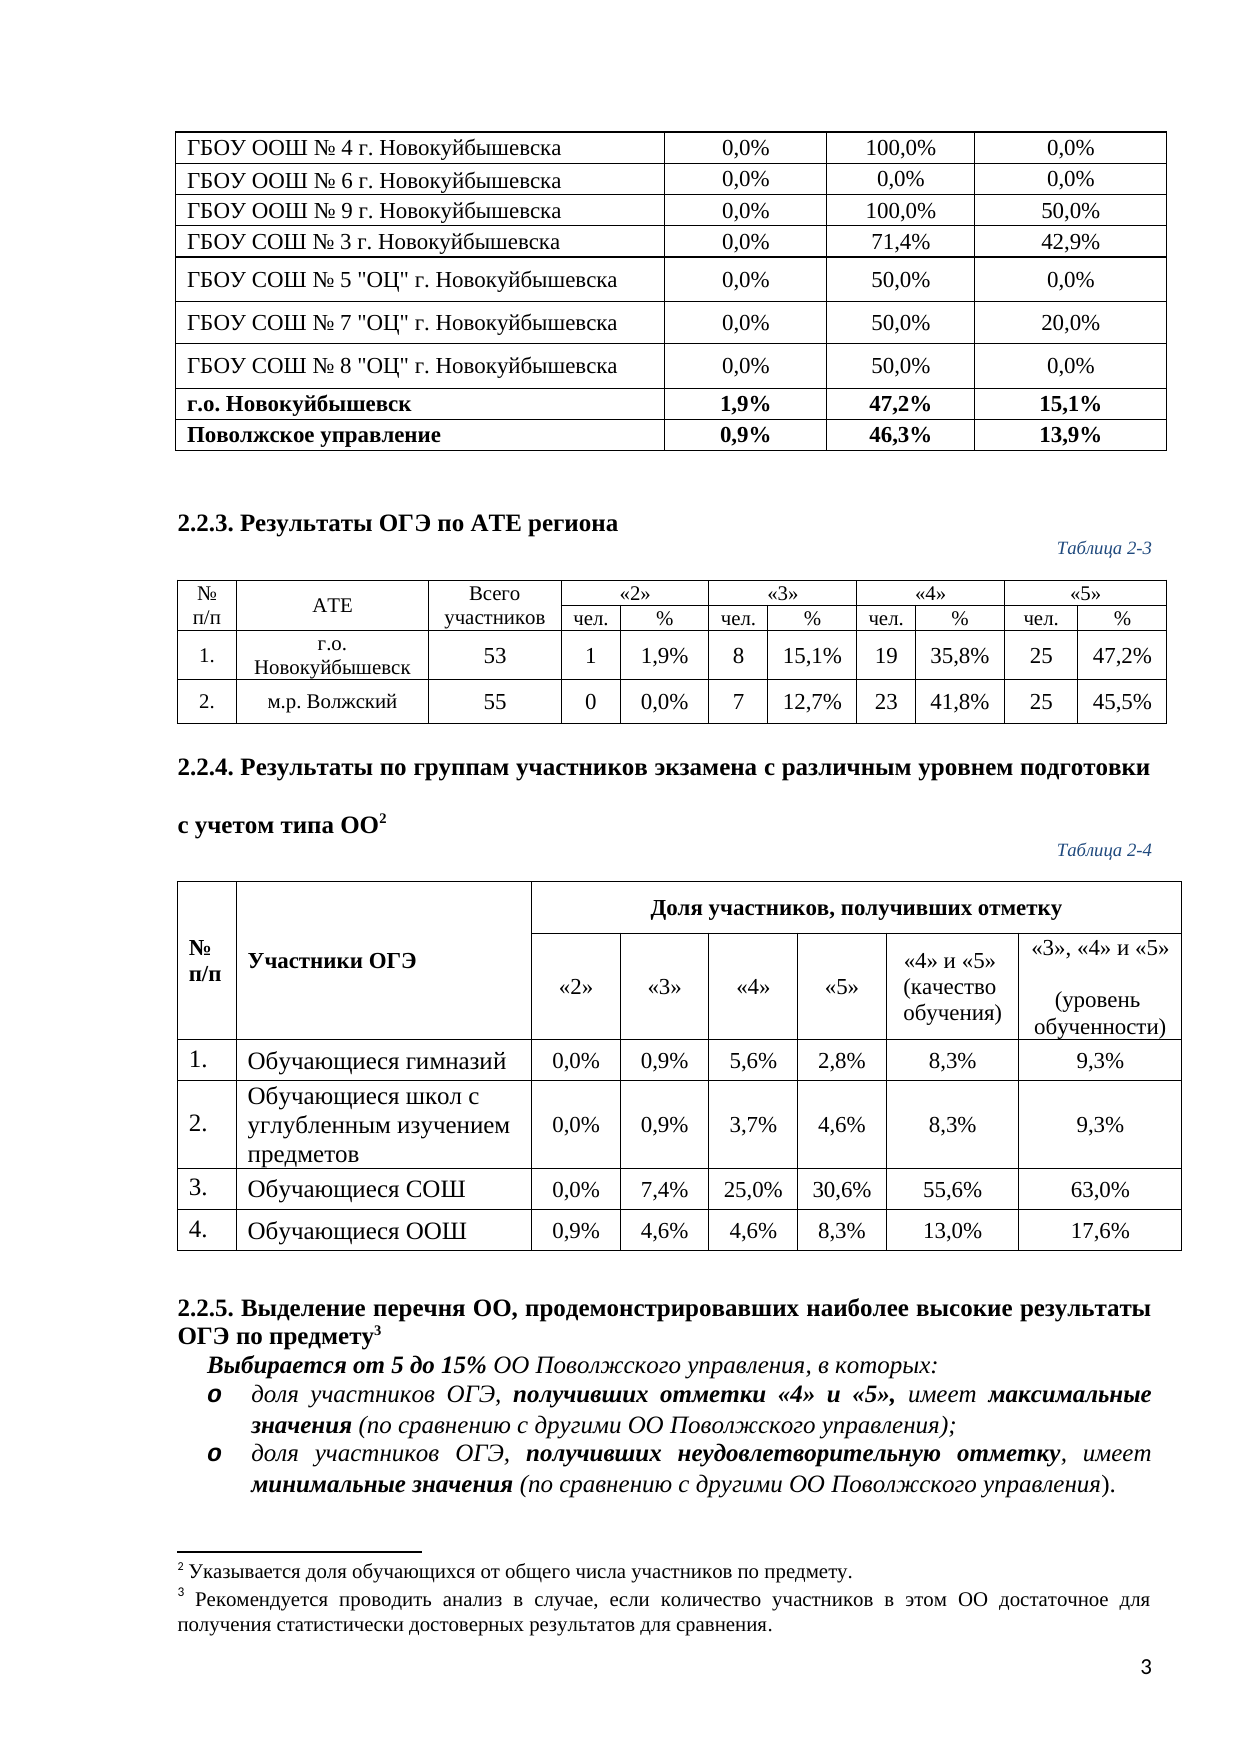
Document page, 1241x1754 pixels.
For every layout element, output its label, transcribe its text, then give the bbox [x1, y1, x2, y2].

table_cell Обучающиеся гимназий [237, 1040, 531, 1080]
table_cell «4» и «5» (качество обучения) [887, 934, 1018, 1039]
table_cell 42,9% [975, 226, 1166, 256]
table_cell «5» [798, 934, 886, 1039]
table_cell 0,0% [975, 258, 1166, 301]
table_cell 45,5% [1078, 680, 1166, 723]
table_cell 47,2% [827, 389, 974, 419]
table_cell 2,8% [798, 1040, 886, 1080]
table_cell 25 [1005, 680, 1077, 723]
table_cell % [621, 606, 708, 630]
table_cell 23 [857, 680, 915, 723]
table_cell «4» [709, 934, 797, 1039]
table_cell 100,0% [827, 195, 974, 225]
table_cell 35,8% [916, 631, 1004, 679]
table_cell [178, 1169, 236, 1209]
table_cell Обучающиеся школ с углубленным изучением предметов [237, 1081, 531, 1168]
table_cell 4,6% [709, 1210, 797, 1250]
table_cell 13,0% [887, 1210, 1018, 1250]
table_cell 47,2% [1078, 631, 1166, 679]
table_cell 13,9% [975, 420, 1166, 450]
table_cell 20,0% [975, 302, 1166, 343]
table_cell 53 [429, 631, 561, 679]
table_header «4» [857, 581, 1004, 605]
table_cell 2. [178, 680, 236, 723]
table_cell ГБОУ СОШ № 8 "ОЦ" г. Новокуйбышевска [176, 344, 664, 387]
table_cell 0 [562, 680, 620, 723]
table_cell ГБОУ ООШ № 6 г. Новокуйбышевска [176, 164, 664, 194]
table_cell 4,6% [798, 1081, 886, 1168]
text 2.2.3. Результаты ОГЭ по АТЕ региона [177, 508, 1152, 537]
table_cell 0,0% [665, 195, 826, 225]
table_header «3» [709, 581, 856, 605]
table_cell 100,0% [827, 133, 974, 163]
table_header АТЕ [237, 581, 428, 630]
table_cell 12,7% [768, 680, 856, 723]
table_cell 0,0% [665, 302, 826, 343]
table_cell 7 [709, 680, 767, 723]
table_cell 1. [178, 631, 236, 679]
table_cell 8,3% [887, 1040, 1018, 1080]
table_cell «3» [621, 934, 708, 1039]
list доля участников ОГЭ, получивших отметки «4» и «5», имеет максимальные значения (по сравнению с другими ОО Поволжского управления); [207, 1379, 1152, 1438]
table_cell 5,6% [709, 1040, 797, 1080]
table_cell 50,0% [975, 195, 1166, 225]
table_cell Обучающиеся СОШ [237, 1169, 531, 1209]
table_cell ГБОУ ООШ № 9 г. Новокуйбышевска [176, 195, 664, 225]
table_cell 4,6% [621, 1210, 708, 1250]
table_cell г.о. Новокуйбышевск [176, 389, 664, 419]
table_cell 7,4% [621, 1169, 708, 1209]
table_cell чел. [1005, 606, 1077, 630]
table_cell [178, 1210, 236, 1250]
table_cell % [768, 606, 856, 630]
table_cell ГБОУ СОШ № 3 г. Новокуйбышевска [176, 226, 664, 256]
table_header «2» [562, 581, 708, 605]
table_cell 0,0% [975, 344, 1166, 387]
table_cell г.о. Новокуйбышевск [237, 631, 428, 679]
table_cell 25,0% [709, 1169, 797, 1209]
table_cell 25 [1005, 631, 1077, 679]
table_cell 0,0% [532, 1040, 620, 1080]
table_cell 0,0% [621, 680, 708, 723]
table_cell «3», «4» и «5» (уровень обученности) [1019, 934, 1181, 1039]
table_cell ГБОУ СОШ № 7 "ОЦ" г. Новокуйбышевска [176, 302, 664, 343]
table_cell 0,0% [665, 258, 826, 301]
table_cell 15,1% [768, 631, 856, 679]
table_cell 9,3% [1019, 1040, 1181, 1080]
table_cell 55,6% [887, 1169, 1018, 1209]
text Выбирается от 5 до 15% ОО Поволжского управления, в которых: [177, 1350, 1152, 1379]
table_cell 15,1% [975, 389, 1166, 419]
table_header № п/п [178, 581, 236, 630]
table_cell 50,0% [827, 302, 974, 343]
table_cell 41,8% [916, 680, 1004, 723]
table_cell «2» [532, 934, 620, 1039]
table_cell 46,3% [827, 420, 974, 450]
table_cell 0,0% [665, 164, 826, 194]
table_cell 8,3% [887, 1081, 1018, 1168]
table_cell [178, 1040, 236, 1080]
text 2.2.5. Выделение перечня ОО, продемонстрировавших наиболее высокие результаты ОГЭ по предмету [177, 1293, 1152, 1350]
table_cell Поволжское управление [176, 420, 664, 450]
table_cell 1,9% [665, 389, 826, 419]
table_header Доля участников, получивших отметку [532, 882, 1181, 933]
table_cell чел. [709, 606, 767, 630]
table_cell 0,9% [532, 1210, 620, 1250]
text Таблица 2-3 [177, 537, 1152, 559]
table_cell % [1078, 606, 1166, 630]
table_cell 0,9% [621, 1081, 708, 1168]
text 2.2.4. Результаты по группам участников экзамена с различным уровнем подготовки с учетом типа ОО [177, 752, 1152, 839]
table_cell чел. [857, 606, 915, 630]
table_cell 0,0% [665, 344, 826, 387]
table_cell 1 [562, 631, 620, 679]
table_cell 17,6% [1019, 1210, 1181, 1250]
table_cell 50,0% [827, 344, 974, 387]
table_cell 0,9% [665, 420, 826, 450]
table_cell 9,3% [1019, 1081, 1181, 1168]
table_header «5» [1005, 581, 1166, 605]
table_cell 30,6% [798, 1169, 886, 1209]
table_cell 0,0% [827, 164, 974, 194]
table_cell 0,9% [621, 1040, 708, 1080]
table_header Всего участников [429, 581, 561, 630]
table_header № п/п [178, 882, 236, 1039]
table_cell 0,0% [665, 133, 826, 163]
table_cell 0,0% [975, 164, 1166, 194]
table_header Участники ОГЭ [237, 882, 531, 1039]
table_cell 0,0% [975, 133, 1166, 163]
table_cell 63,0% [1019, 1169, 1181, 1209]
table_cell 50,0% [827, 258, 974, 301]
text Таблица 2-4 [177, 839, 1152, 860]
table_cell 8 [709, 631, 767, 679]
table_cell [178, 1081, 236, 1168]
table_cell ГБОУ ООШ № 4 г. Новокуйбышевска [176, 133, 664, 163]
table_cell % [916, 606, 1004, 630]
table_cell 0,0% [532, 1081, 620, 1168]
table_cell 19 [857, 631, 915, 679]
table_cell 55 [429, 680, 561, 723]
table_cell 0,0% [665, 226, 826, 256]
table_cell 8,3% [798, 1210, 886, 1250]
table_cell чел. [562, 606, 620, 630]
table_cell ГБОУ СОШ № 5 "ОЦ" г. Новокуйбышевска [176, 258, 664, 301]
table_cell 0,0% [532, 1169, 620, 1209]
table_cell 71,4% [827, 226, 974, 256]
table_cell 1,9% [621, 631, 708, 679]
table_cell Обучающиеся ООШ [237, 1210, 531, 1250]
table_cell 3,7% [709, 1081, 797, 1168]
list доля участников ОГЭ, получивших неудовлетворительную отметку, имеет минимальные значения (по сравнению с другими ОО Поволжского управления). [207, 1438, 1152, 1498]
table_cell м.р. Волжский [237, 680, 428, 723]
